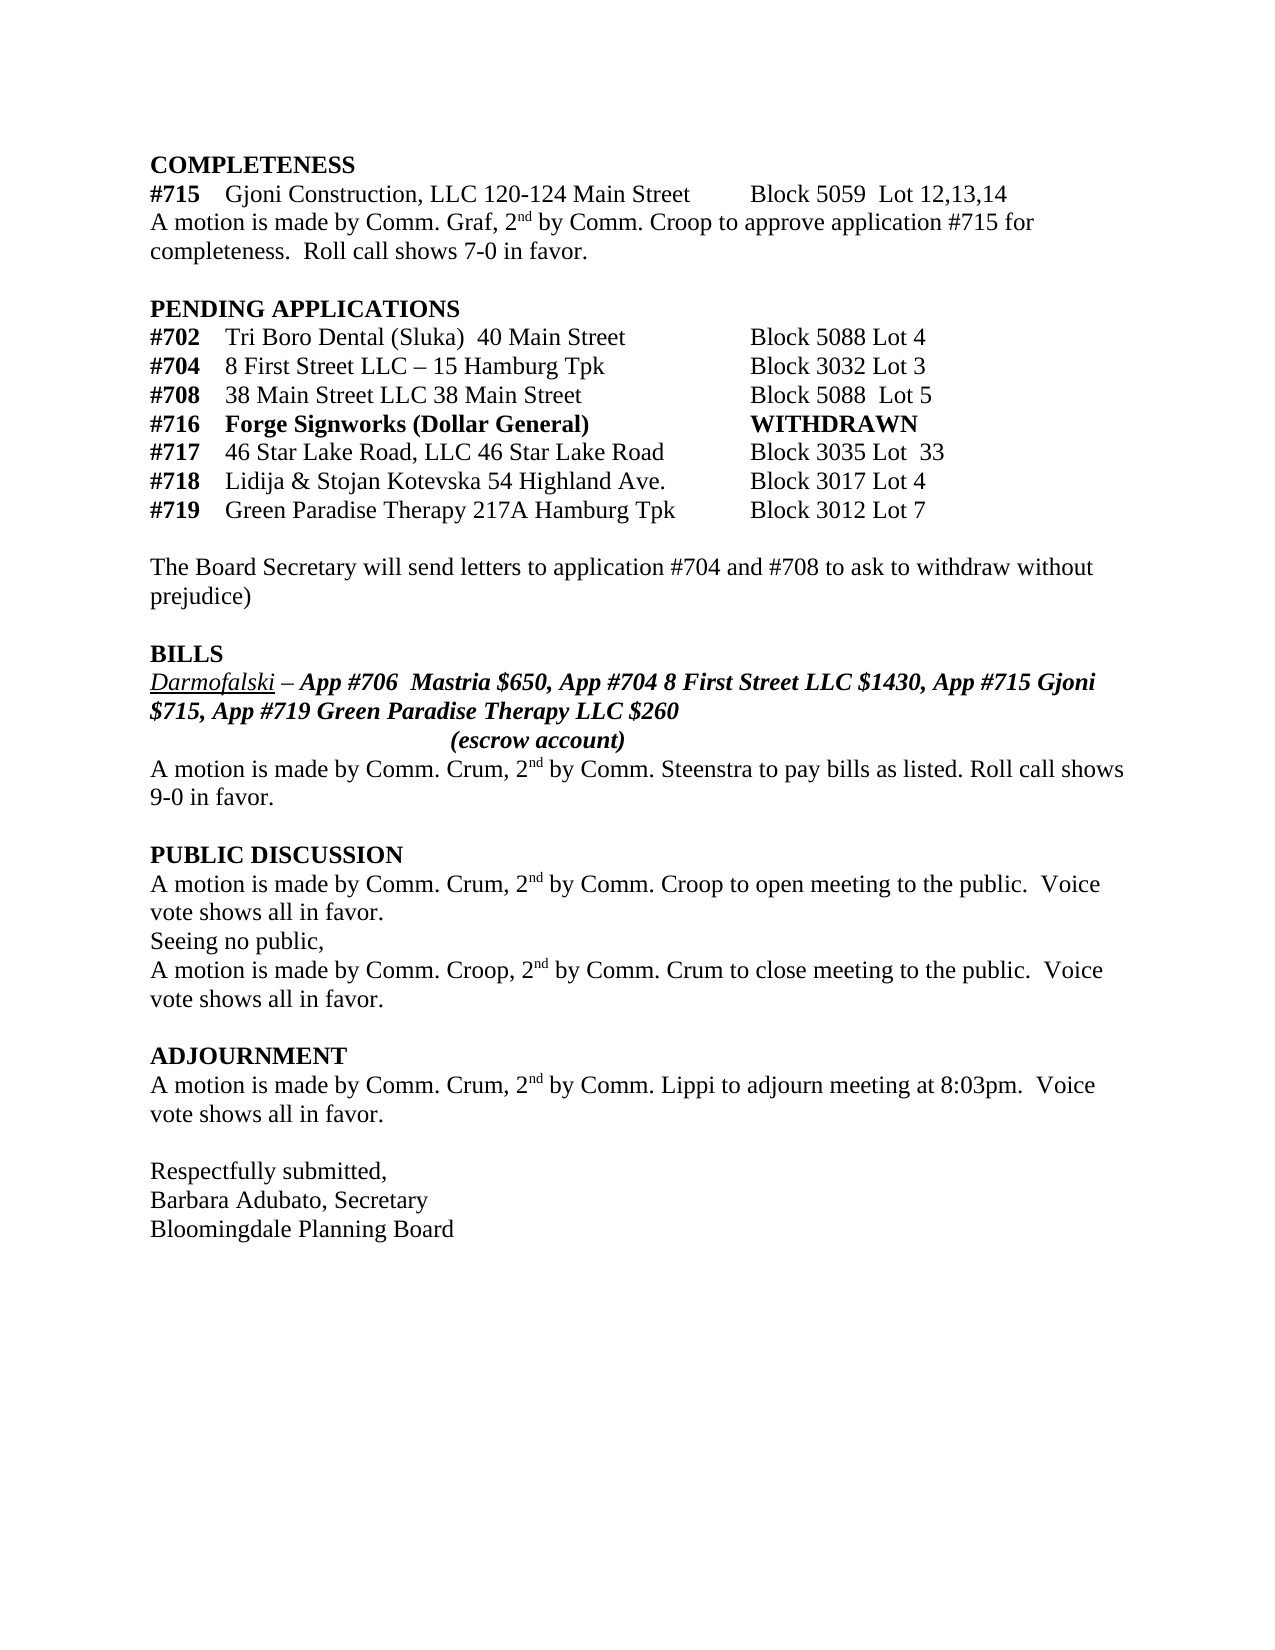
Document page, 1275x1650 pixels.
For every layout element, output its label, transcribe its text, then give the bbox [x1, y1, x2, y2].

text #715 Gjoni Construction, LLC 120-124 Main Street Block 5059 Lot 12,13,14 [150, 179, 1125, 207]
text Darmofalski – App #706 Mastria $650, App #704 8 First Street LLC $1430, App #715 Gjoni $715, App #719 Green Paradise Therapy LLC $260 [150, 667, 1125, 725]
text (escrow account) [375, 725, 1125, 754]
text PUBLIC DISCUSSION [150, 840, 1125, 869]
text A motion is made by Comm. Crum, 2nd by Comm. Croop to open meeting to the public. Voice vote shows all in favor. [150, 869, 1125, 926]
text The Board Secretary will send letters to application #704 and #708 to ask to withdraw without prejudice) [150, 552, 1125, 610]
text #717 46 Star Lake Road, LLC 46 Star Lake Road Block 3035 Lot 33 [150, 437, 1125, 466]
text Respectfully submitted, [150, 1156, 1125, 1185]
text A motion is made by Comm. Croop, 2nd by Comm. Crum to close meeting to the public. Voice vote shows all in favor. [150, 955, 1125, 1012]
text Seeing no public, [150, 926, 1125, 955]
text #719 Green Paradise Therapy 217A Hamburg Tpk Block 3012 Lot 7 [150, 495, 1125, 524]
text #708 38 Main Street LLC 38 Main Street Block 5088 Lot 5 [150, 380, 1125, 409]
text COMPLETENESS [150, 150, 1125, 179]
text #702 Tri Boro Dental (Sluka) 40 Main Street Block 5088 Lot 4 [150, 322, 1125, 351]
text Barbara Adubato, Secretary [150, 1185, 1125, 1214]
text BILLS [150, 639, 1125, 667]
text #704 8 First Street LLC – 15 Hamburg Tpk Block 3032 Lot 3 [150, 351, 1125, 380]
text ADJOURNMENT [150, 1041, 1125, 1070]
text PENDING APPLICATIONS [150, 294, 1125, 322]
text A motion is made by Comm. Graf, 2nd by Comm. Croop to approve application #715 for completeness. Roll call shows 7-0 in favor. [150, 207, 1125, 265]
text #716 Forge Signworks (Dollar General) WITHDRAWN [150, 409, 1125, 437]
text A motion is made by Comm. Crum, 2nd by Comm. Steenstra to pay bills as listed. Roll call shows 9-0 in favor. [150, 754, 1125, 811]
text #718 Lidija & Stojan Kotevska 54 Highland Ave. Block 3017 Lot 4 [150, 466, 1125, 495]
text Bloomingdale Planning Board [150, 1214, 1125, 1242]
text A motion is made by Comm. Crum, 2nd by Comm. Lippi to adjourn meeting at 8:03pm. Voice vote shows all in favor. [150, 1070, 1125, 1127]
